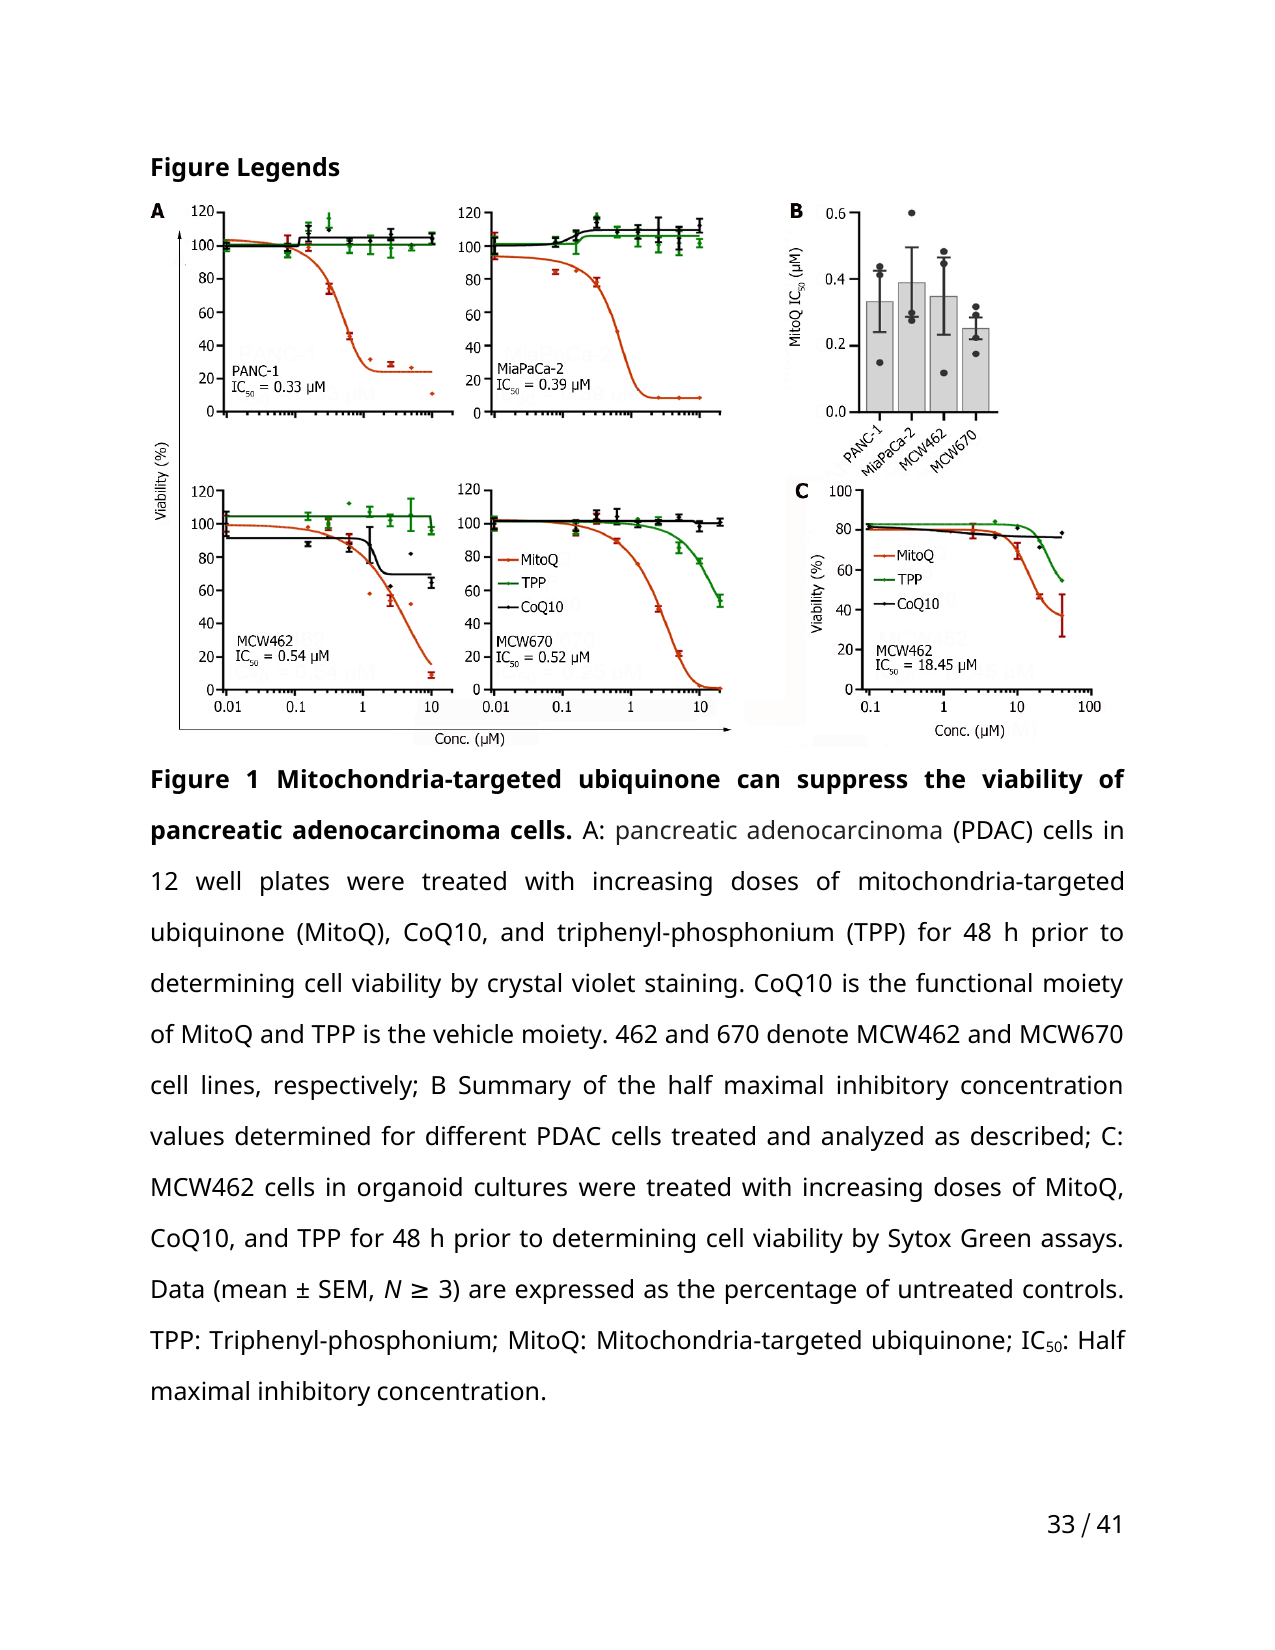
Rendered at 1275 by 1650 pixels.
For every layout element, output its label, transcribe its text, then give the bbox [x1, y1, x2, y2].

picture [150, 201, 1125, 747]
text Figure Legends [150, 150, 1125, 184]
text Figure 1 Mitochondria-targeted ubiquinone can suppress the viability of pancreatic adenocarcinoma cells. A: pancreatic adenocarcinoma (PDAC) cells in 12 well plates were treated with increasing doses of mitochondria-targeted ubiquinone (MitoQ), CoQ10, and triphenyl-phosphonium (TPP) for 48 h prior to determining cell viability by crystal violet staining. CoQ10 is the functional moiety of MitoQ and TPP is the vehicle moiety. 462 and 670 denote MCW462 and MCW670 cell lines, respectively; B Summary of the half maximal inhibitory concentration values determined for different PDAC cells treated and analyzed as described; C: MCW462 cells in organoid cultures were treated with increasing doses of MitoQ, CoQ10, and TPP for 48 h prior to determining cell viability by Sytox Green assays. Data (mean ± SEM, N ≥ 3) are expressed as the percentage of untreated controls. TPP: Triphenyl-phosphonium; MitoQ: Mitochondria-targeted ubiquinone; IC50: Half maximal inhibitory concentration. [150, 761, 1125, 1408]
